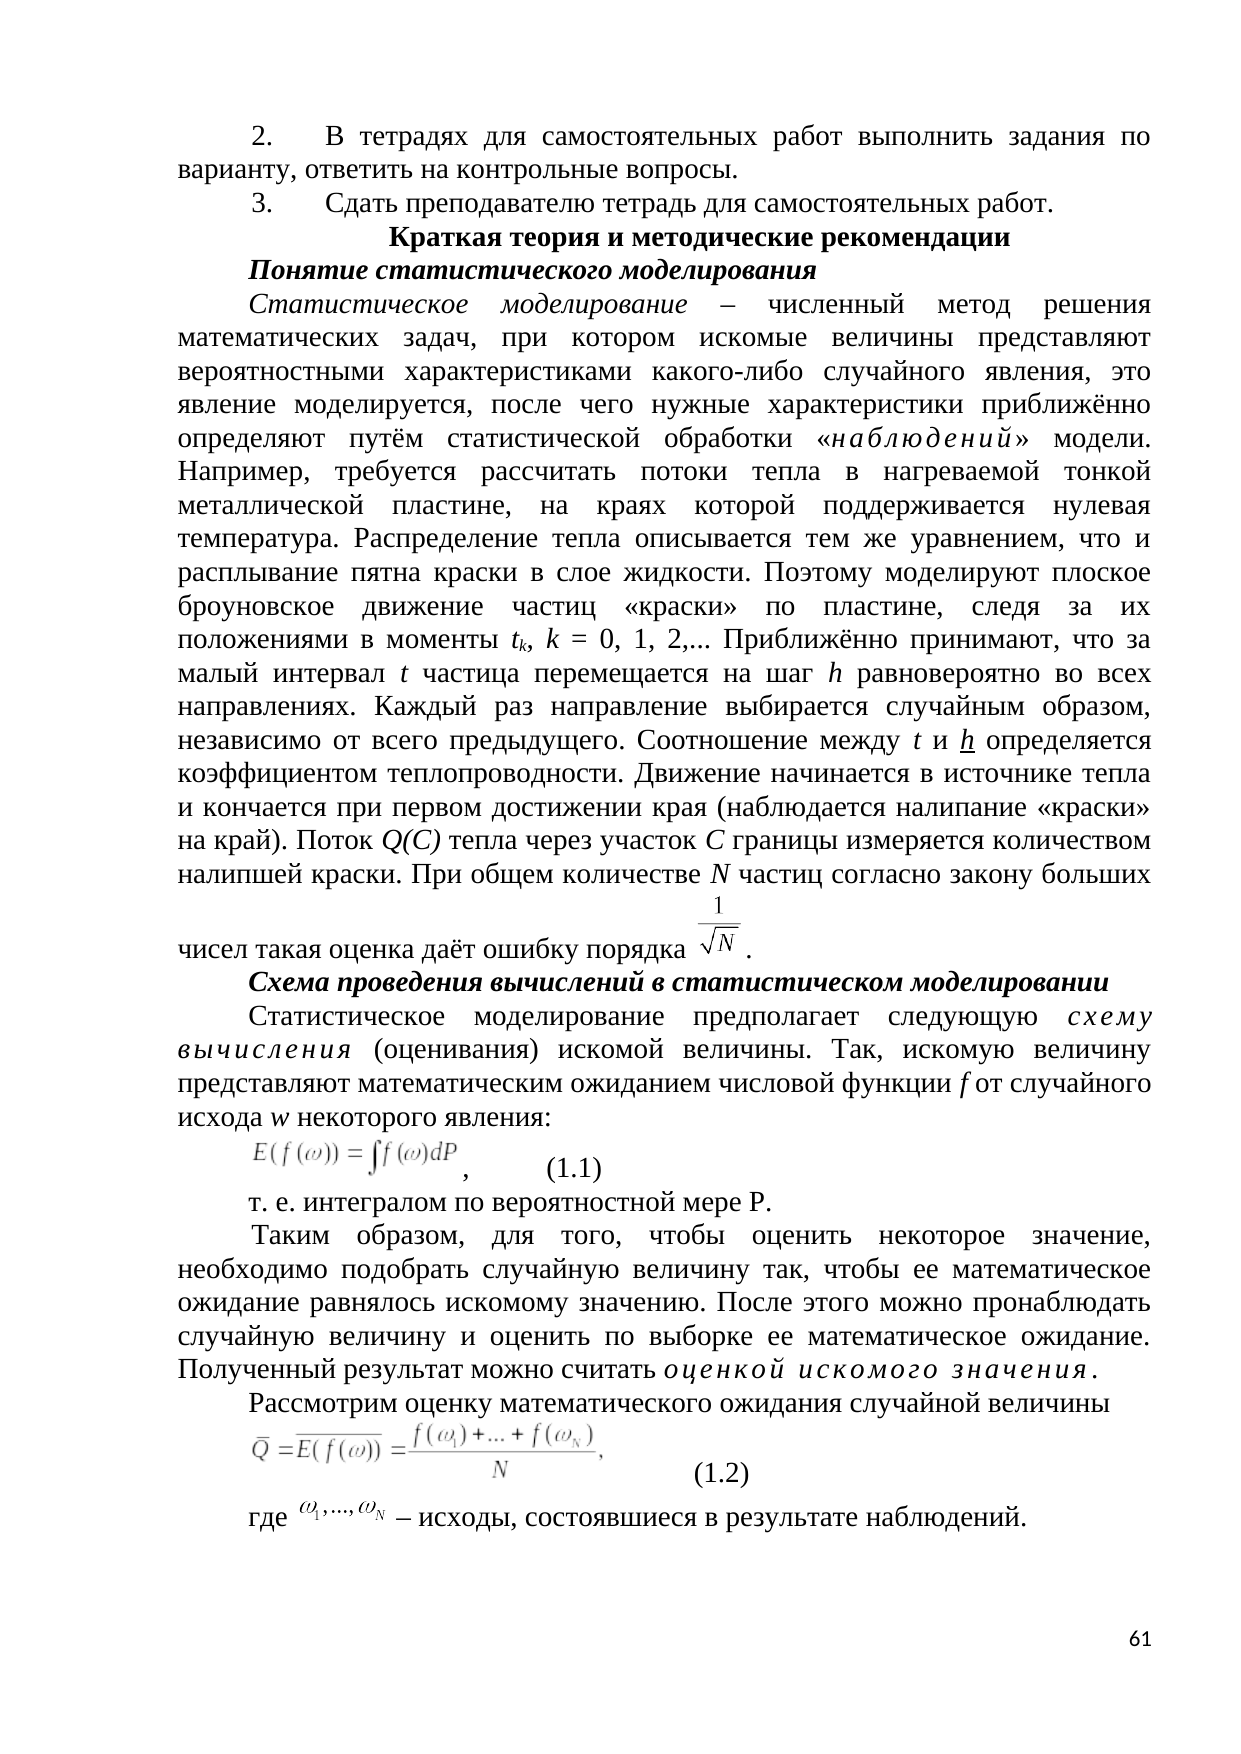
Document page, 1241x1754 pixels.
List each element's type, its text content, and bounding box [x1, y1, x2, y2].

text где – исходы, состоявшиеся в результате наблюдений. [177, 1489, 1152, 1533]
text Статистическое моделирование – численный метод решения математических задач, при котором искомые величины представляют вероятностными характеристиками какого-либо случайного явления, это явление моделируется, после чего нужные характеристики приближённо определяют путём статистической обработки «наблюдений» модели. Например, требуется рассчитать потоки тепла в нагреваемой тонкой металлической пластине, на краях которой поддерживается нулевая температура. Распределение тепла описывается тем же уравнением, что и расплывание пятна краски в слое жидкости. Поэтому моделируют плоское броуновское движение частиц «краски» по пластине, следя за их положениями в моменты tk, k = 0, 1, 2,... Приближённо принимают, что за малый интервал t частица перемещается на шаг h равновероятно во всех направлениях. Каждый раз направление выбирается случайным образом, независимо от всего предыдущего. Соотношение между t и h определяется коэффициентом теплопроводности. Движение начинается в источнике тепла и кончается при первом достижении края (наблюдается налипание «краски» на край). Поток Q(C) тепла через участок С границы измеряется количеством налипшей краски. При общем количестве N частиц согласно закону больших чисел такая оценка даёт ошибку порядка . [177, 286, 1152, 964]
text , (1.1) [177, 1132, 1152, 1184]
text Краткая теория и методические рекомендации [177, 219, 1152, 252]
list В тетрадях для самостоятельных работ выполнить задания по варианту, ответить на контрольные вопросы. [177, 118, 1152, 185]
text т. е. интегралом по вероятностной мере Р. [177, 1184, 1152, 1217]
text (1.2) [177, 1419, 1152, 1489]
list Сдать преподавателю тетрадь для самостоятельных работ. [177, 185, 1152, 219]
text Таким образом, для того, чтобы оценить некоторое значение, необходимо подобрать случайную величину так, чтобы ее математическое ожидание равнялось искомому значению. После этого можно пронаблюдать случайную величину и оценить по выборке ее математическое ожидание. Полученный результат можно считать оценкой искомого значения. [177, 1217, 1152, 1385]
text Статистическое моделирование предполагает следующую схему вычисления (оценивания) искомой величины. Так, искомую величину представляют математическим ожиданием числовой функции f от случайного исхода w некоторого явления: [177, 998, 1152, 1132]
subtitle Понятие статистического моделирования [177, 252, 1152, 286]
text Рассмотрим оценку математического ожидания случайной величины [177, 1385, 1152, 1419]
subtitle Схема проведения вычислений в статистическом моделировании [177, 964, 1152, 998]
